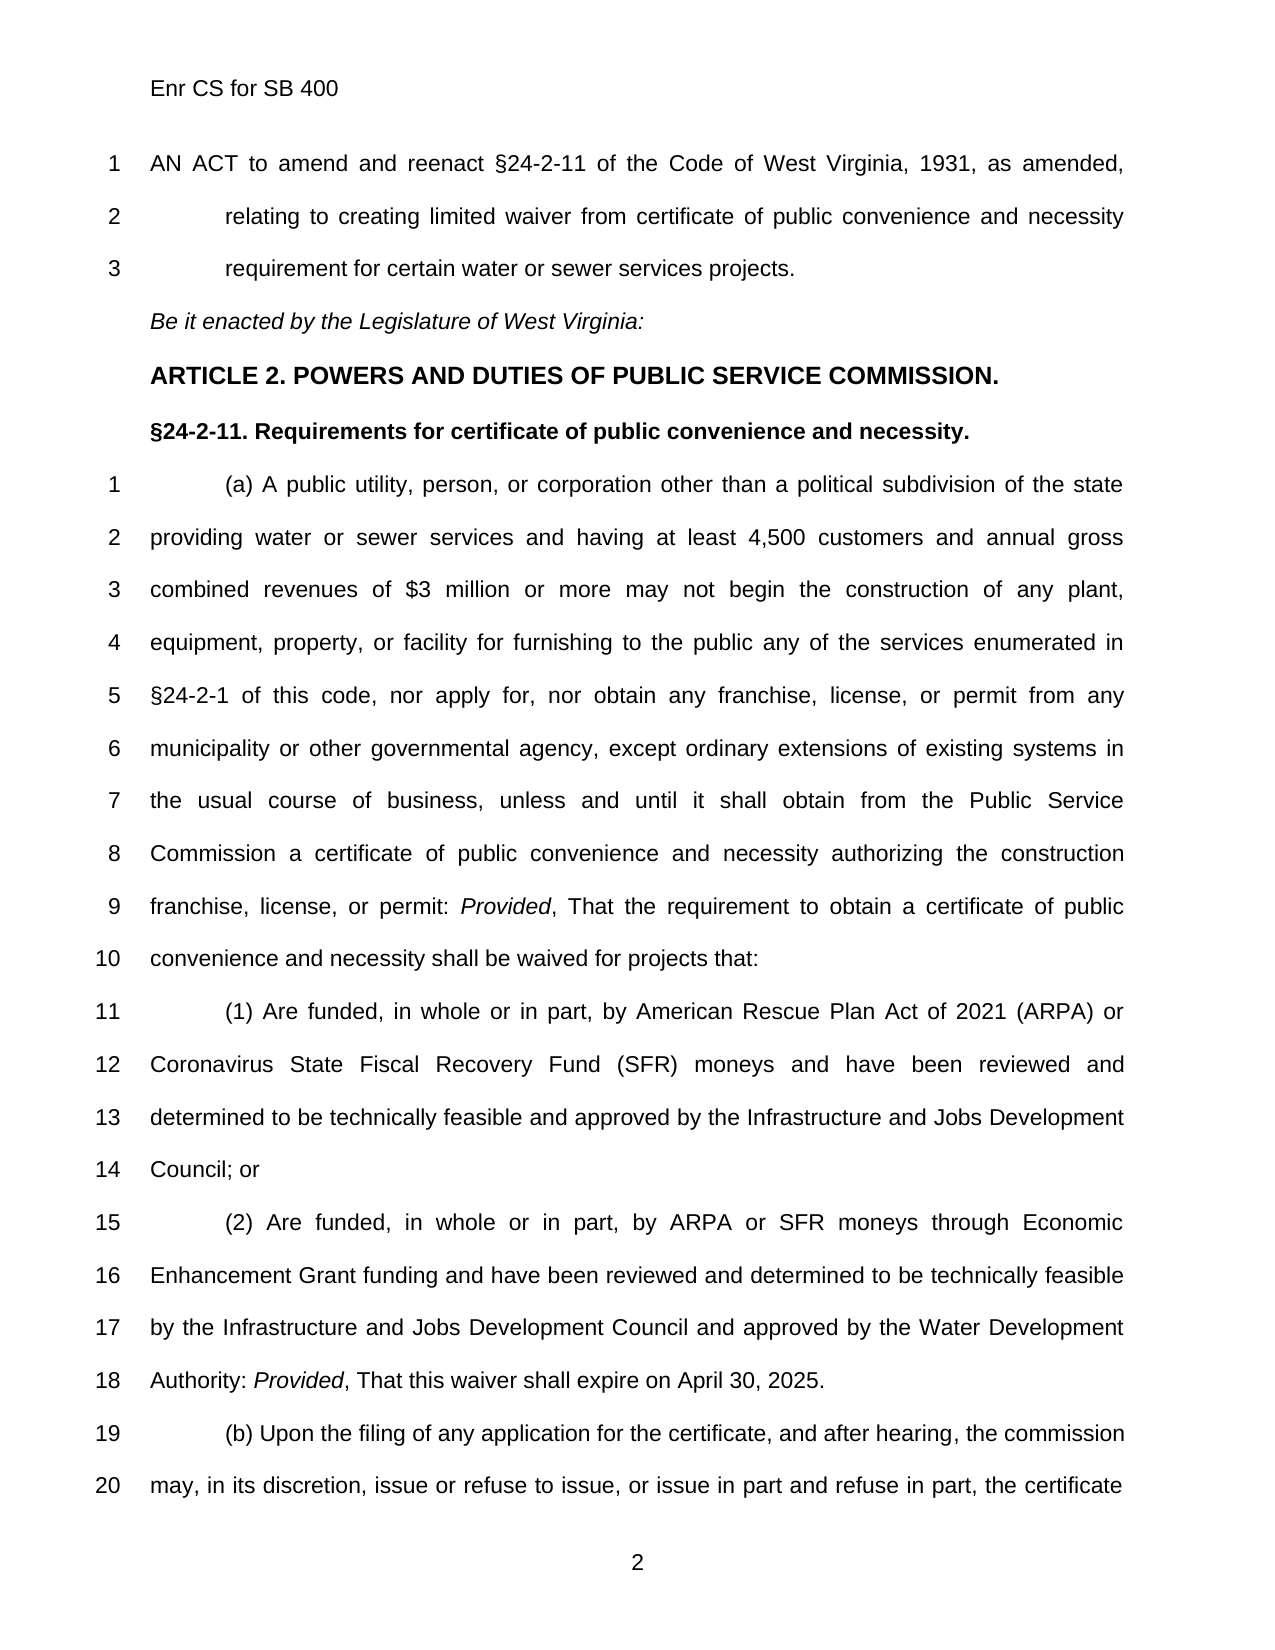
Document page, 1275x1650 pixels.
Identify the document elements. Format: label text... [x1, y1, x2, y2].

text Be it enacted by the Legislature of West Virginia: [150, 308, 1125, 334]
title AN ACT to amend and reenact §24-2-11 of the Code of West Virginia, 1931, as amended, relating to creating limited waiver from certificate of public convenience and necessity requirement for certain water or sewer services projects. [150, 150, 1125, 282]
subtitle ARTICLE 2. POWERS AND DUTIES OF PUBLIC SERVICE COMMISSION. [150, 361, 1125, 389]
text (2) Are funded, in whole or in part, by ARPA or SFR moneys through Economic Enhancement Grant funding and have been reviewed and determined to be technically feasible by the Infrastructure and Jobs Development Council and approved by the Water Development Authority: Provided, That this waiver shall expire on April 30, 2025. [150, 1209, 1125, 1393]
text (1) Are funded, in whole or in part, by American Rescue Plan Act of 2021 (ARPA) or Coronavirus State Fiscal Recovery Fund (SFR) moneys and have been reviewed and determined to be technically feasible and approved by the Infrastructure and Jobs Development Council; or [150, 998, 1125, 1183]
text (a) A public utility, person, or corporation other than a political subdivision of the state providing water or sewer services and having at least 4,500 customers and annual gross combined revenues of $3 million or more may not begin the construction of any plant, equipment, property, or facility for furnishing to the public any of the services enumerated in §24-2-1 of this code, nor apply for, nor obtain any franchise, license, or permit from any municipality or other governmental agency, except ordinary extensions of existing systems in the usual course of business, unless and until it shall obtain from the Public Service Commission a certificate of public convenience and necessity authorizing the construction franchise, license, or permit: Provided, That the requirement to obtain a certificate of public convenience and necessity shall be waived for projects that: [150, 471, 1125, 972]
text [150, 1420, 1125, 1499]
subtitle §24-2-11. Requirements for certificate of public convenience and necessity. [150, 418, 1125, 445]
